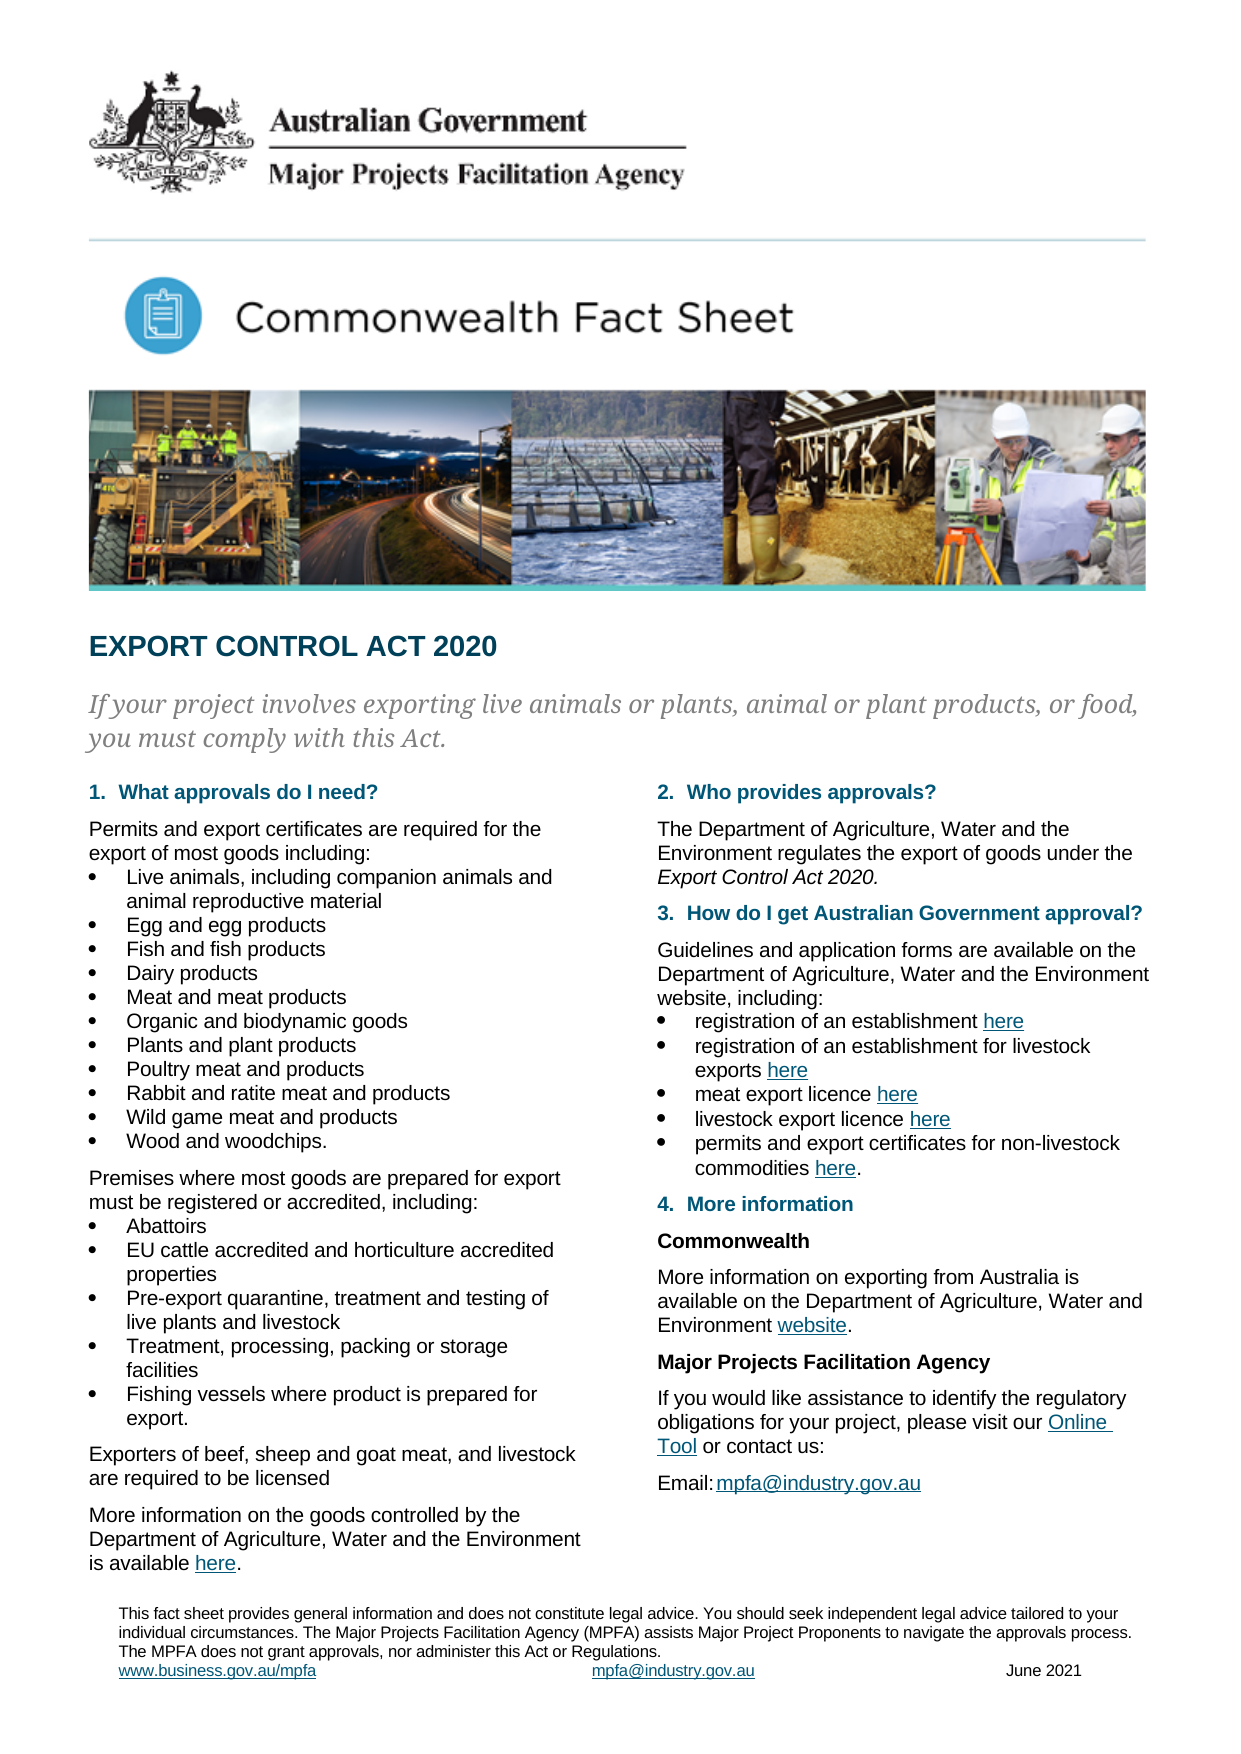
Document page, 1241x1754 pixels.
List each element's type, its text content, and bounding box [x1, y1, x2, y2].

text Premises where most goods are prepared for export must be registered or accredited, including: [89, 1166, 583, 1214]
subtitle Commonwealth [657, 1229, 1152, 1253]
picture [302, 1664, 307, 1676]
list Fish and fish products [89, 937, 583, 961]
subtitle 1. What approvals do I need? [89, 780, 583, 804]
list Poultry meat and products [89, 1057, 583, 1081]
list Rabbit and ratite meat and products [89, 1081, 583, 1105]
list meat export licence here [657, 1082, 1152, 1107]
list Live animals, including companion animals and animal reproductive material [89, 864, 583, 913]
text Exporters of beef, sheep and goat meat, and livestock are required to be licensed [89, 1442, 583, 1490]
text The Department of Agriculture, Water and the Environment regulates the export of goods under the Export Control Act 2020. [657, 817, 1152, 888]
text If your project involves exporting live animals or plants, animal or plant products, or food, you must comply with this Act. [89, 687, 1152, 755]
picture [228, 1667, 234, 1677]
list Abattoirs [89, 1214, 583, 1238]
text More information on the goods controlled by the Department of Agriculture, Water and the Environment is available here. [89, 1503, 583, 1574]
subtitle 2. Who provides approvals? [657, 780, 1152, 804]
picture [629, 1664, 635, 1677]
subtitle Major Projects Facilitation Agency [657, 1349, 1152, 1373]
picture [707, 1667, 713, 1677]
list livestock export licence here [657, 1107, 1152, 1131]
list Organic and biodynamic goods [89, 1009, 583, 1033]
list Treatment, processing, packing or storage facilities [89, 1334, 583, 1382]
picture [88, 59, 1146, 591]
list Pre-export quarantine, treatment and testing of live plants and livestock [89, 1286, 583, 1334]
list Fishing vessels where product is prepared for export. [89, 1382, 583, 1430]
list Guidelines and application forms are available on the Department of Agriculture, Water and the Environment website, including: [657, 937, 1152, 1009]
text Permits and export certificates are required for the export of most goods including: [89, 817, 583, 864]
picture [189, 1667, 195, 1676]
text If you would like assistance to identify the regulatory obligations for your project, please visit our Online Tool or contact us: [657, 1386, 1152, 1458]
list Plants and plant products [89, 1033, 583, 1057]
subtitle 3. How do I get Australian Government approval? [657, 901, 1152, 925]
list EU cattle accredited and horticulture accredited properties [89, 1238, 583, 1286]
picture [639, 1664, 643, 1675]
list registration of an establishment here [657, 1009, 1152, 1034]
list Egg and egg products [89, 913, 583, 937]
list Dairy products [89, 961, 583, 985]
subtitle 4. More information [657, 1192, 1152, 1216]
list Wild game meat and products [89, 1105, 583, 1129]
list registration of an establishment for livestock exports here [657, 1034, 1152, 1082]
text More information on exporting from Australia is available on the Department of Agriculture, Water and Environment website. [657, 1265, 1152, 1337]
subtitle EXPORT CONTROL ACT 2020 [89, 628, 1152, 662]
text Email: mpfa@industry.gov.au [657, 1470, 1152, 1494]
list Wood and woodchips. [89, 1129, 583, 1153]
list permits and export certificates for non-livestock commodities here. [657, 1131, 1152, 1180]
list Meat and meat products [89, 985, 583, 1009]
